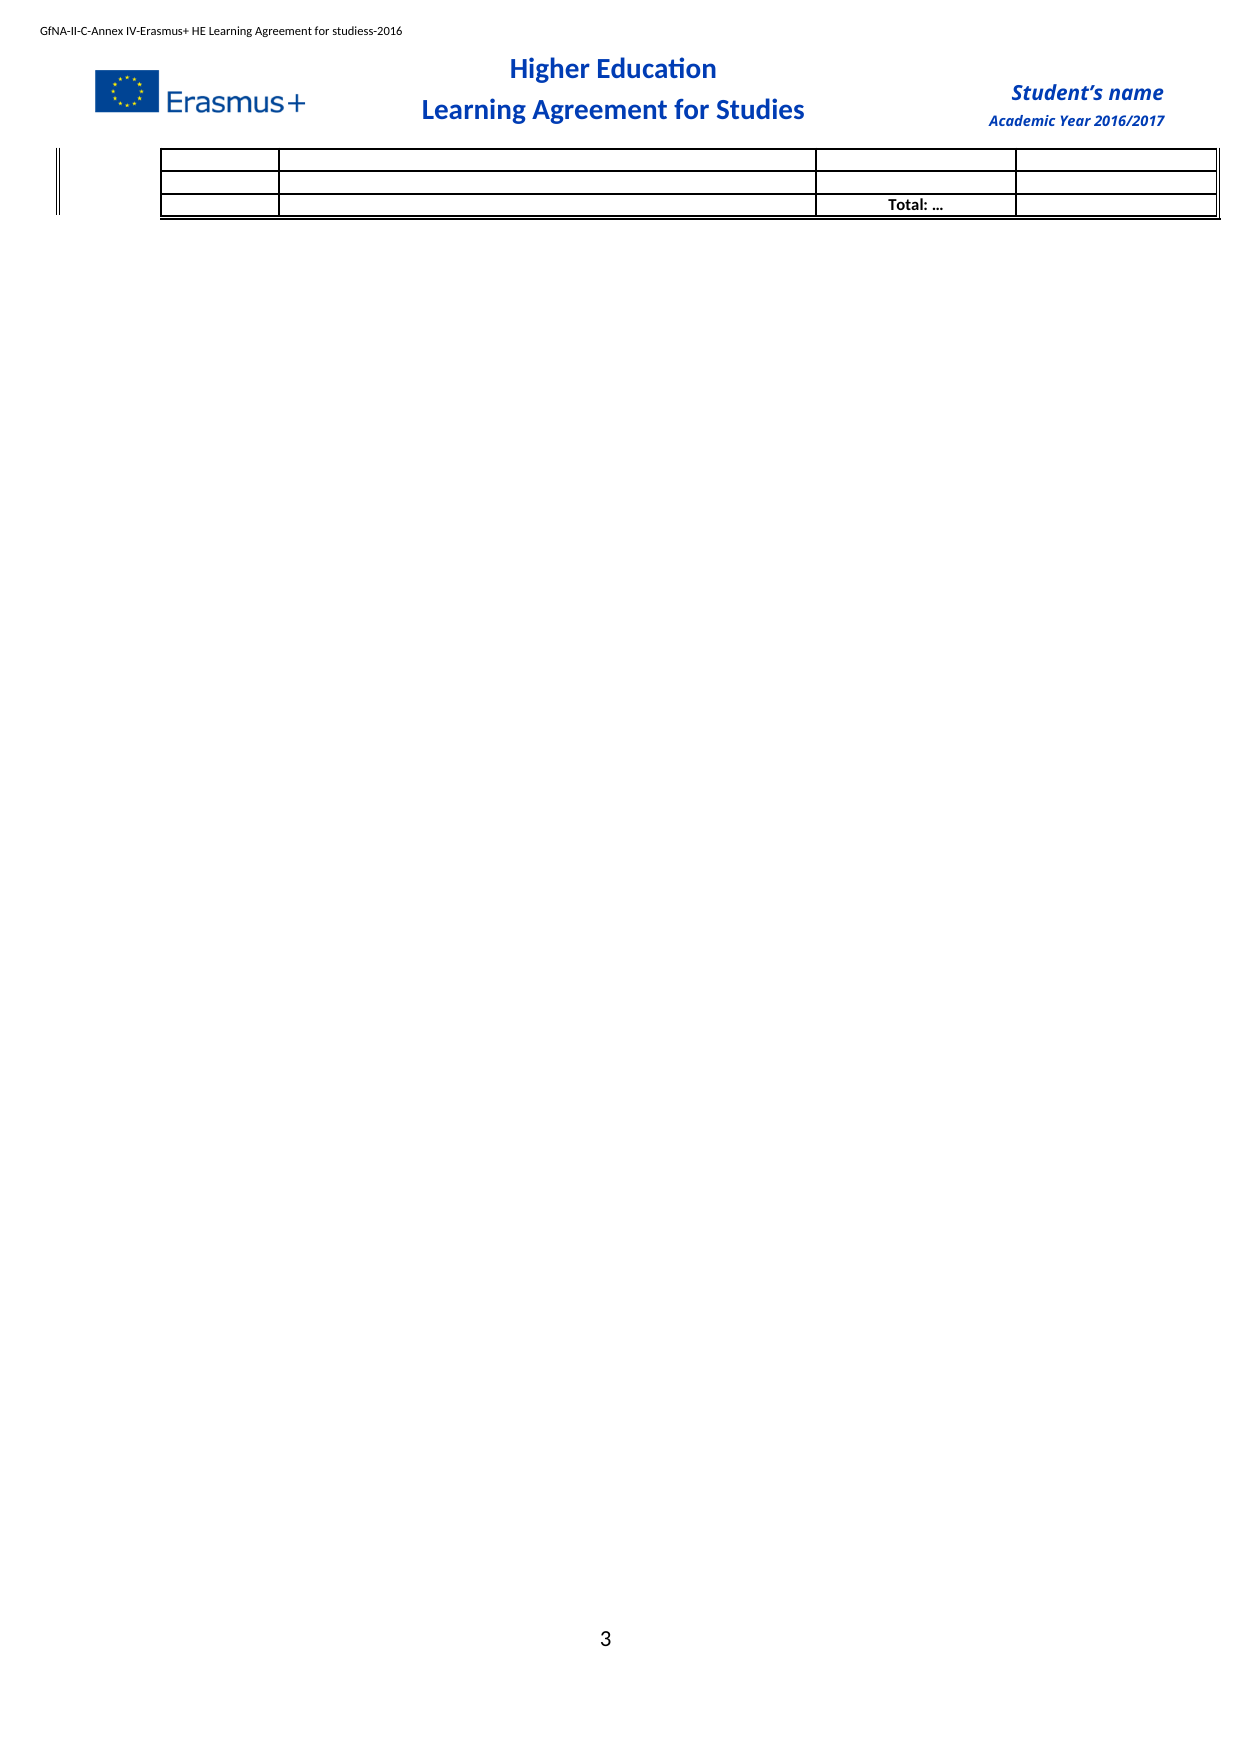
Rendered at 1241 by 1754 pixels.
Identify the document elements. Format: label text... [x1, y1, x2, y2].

table_cell [162, 172, 278, 192]
table_cell [1017, 150, 1216, 170]
table_cell [162, 195, 278, 215]
table_cell [1017, 172, 1216, 192]
table_cell [162, 150, 278, 170]
picture [95, 70, 306, 113]
table_cell [280, 172, 815, 192]
table_cell Total: … [817, 195, 1015, 215]
table_cell [817, 150, 1015, 170]
table_cell [1017, 195, 1216, 215]
table_cell [817, 172, 1015, 192]
table_cell [280, 195, 815, 215]
table_cell [280, 150, 815, 170]
